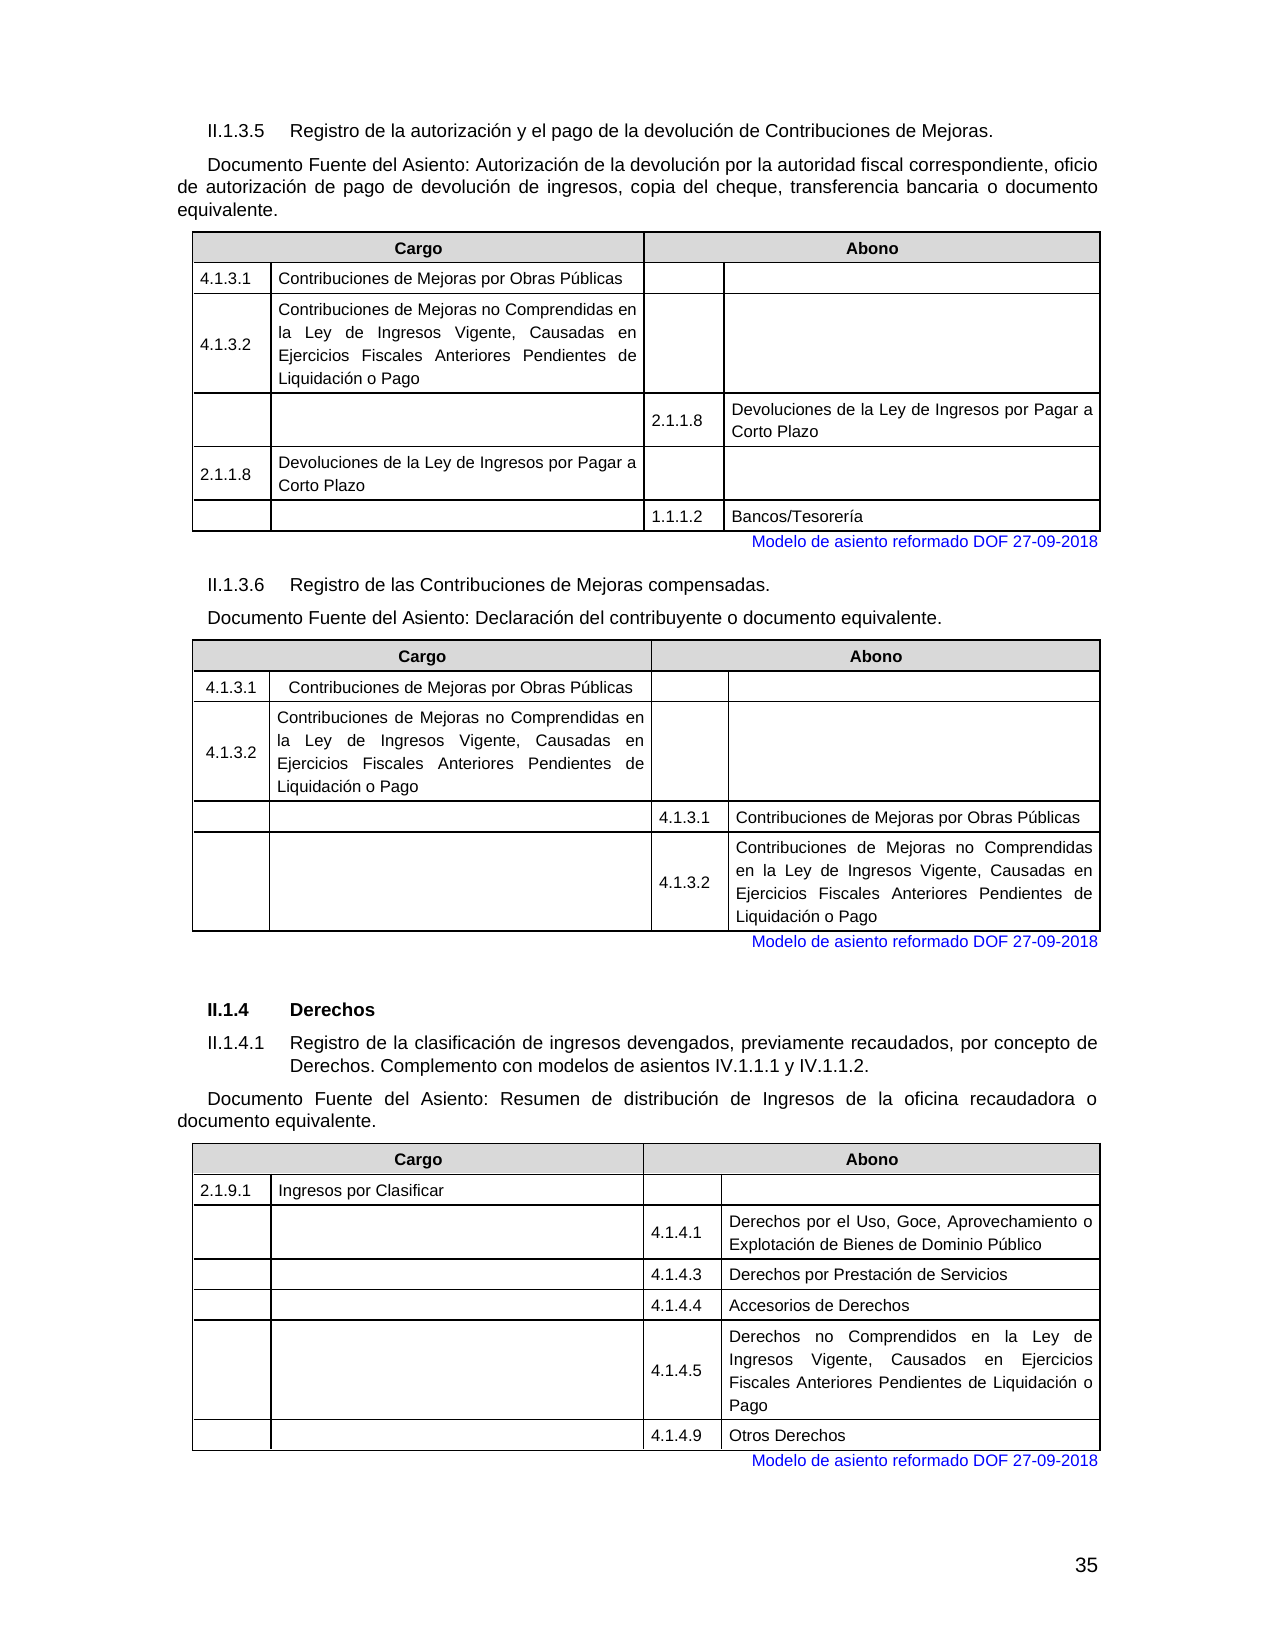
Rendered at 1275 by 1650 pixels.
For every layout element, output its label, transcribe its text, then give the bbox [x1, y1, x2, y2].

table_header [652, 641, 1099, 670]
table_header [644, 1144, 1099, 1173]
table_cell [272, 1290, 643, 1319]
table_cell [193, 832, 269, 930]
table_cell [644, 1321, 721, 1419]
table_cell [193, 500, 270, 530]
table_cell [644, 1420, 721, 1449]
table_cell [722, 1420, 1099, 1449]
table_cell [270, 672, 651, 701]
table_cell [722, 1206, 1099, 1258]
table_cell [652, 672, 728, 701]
text II.1.3.5 Registro de la autorización y el pago de la devolución de Contribuciones de Mejoras. [207, 120, 1098, 142]
text Modelo de asiento reformado DOF 27-09-2018 [177, 532, 1098, 551]
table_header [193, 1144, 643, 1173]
text Modelo de asiento reformado DOF 27-09-2018 [177, 1451, 1098, 1470]
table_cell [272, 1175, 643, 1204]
text Documento Fuente del Asiento: Resumen de distribución de Ingresos de la oficina recaudadora o documento equivalente. [177, 1087, 1098, 1132]
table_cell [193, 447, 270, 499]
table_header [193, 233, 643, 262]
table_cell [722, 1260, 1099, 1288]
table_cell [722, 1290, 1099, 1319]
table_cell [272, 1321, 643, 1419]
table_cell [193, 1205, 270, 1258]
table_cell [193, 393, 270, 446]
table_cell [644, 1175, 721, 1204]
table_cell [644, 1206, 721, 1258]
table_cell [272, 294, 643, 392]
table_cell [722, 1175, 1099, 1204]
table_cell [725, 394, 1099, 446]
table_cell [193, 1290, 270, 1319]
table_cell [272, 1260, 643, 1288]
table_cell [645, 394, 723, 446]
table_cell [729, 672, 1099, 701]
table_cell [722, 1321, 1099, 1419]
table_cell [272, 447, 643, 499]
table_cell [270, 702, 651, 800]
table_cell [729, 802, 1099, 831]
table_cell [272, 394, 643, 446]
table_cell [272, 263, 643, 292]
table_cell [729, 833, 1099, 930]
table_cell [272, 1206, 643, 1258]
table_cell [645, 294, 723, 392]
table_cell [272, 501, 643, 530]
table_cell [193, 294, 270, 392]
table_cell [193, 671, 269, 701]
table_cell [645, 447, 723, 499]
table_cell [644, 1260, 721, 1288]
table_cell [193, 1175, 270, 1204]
text Documento Fuente del Asiento: Autorización de la devolución por la autoridad fiscal correspondiente, oficio de autorización de pago de devolución de ingresos, copia del cheque, transferencia bancaria o documento equivalente. [177, 153, 1098, 221]
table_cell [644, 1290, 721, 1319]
text II.1.4 Derechos [207, 999, 1098, 1021]
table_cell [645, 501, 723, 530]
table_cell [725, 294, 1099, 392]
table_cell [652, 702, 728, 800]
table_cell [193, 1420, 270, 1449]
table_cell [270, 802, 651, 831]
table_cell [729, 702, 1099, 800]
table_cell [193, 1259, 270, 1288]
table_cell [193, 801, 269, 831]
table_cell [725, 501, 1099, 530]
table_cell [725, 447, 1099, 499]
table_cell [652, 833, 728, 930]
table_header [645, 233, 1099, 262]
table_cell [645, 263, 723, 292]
text Documento Fuente del Asiento: Declaración del contribuyente o documento equivalente. [177, 606, 1098, 629]
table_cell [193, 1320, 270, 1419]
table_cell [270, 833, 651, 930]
text Modelo de asiento reformado DOF 27-09-2018 [177, 932, 1098, 951]
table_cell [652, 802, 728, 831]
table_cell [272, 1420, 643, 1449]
text II.1.3.6 Registro de las Contribuciones de Mejoras compensadas. [207, 573, 1098, 596]
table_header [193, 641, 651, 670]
text II.1.4.1 Registro de la clasificación de ingresos devengados, previamente recaudados, por concepto de Derechos. Complemento con modelos de asientos IV.1.1.1 y IV.1.1.2. [207, 1032, 1098, 1077]
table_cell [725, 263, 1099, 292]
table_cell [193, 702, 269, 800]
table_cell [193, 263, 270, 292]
